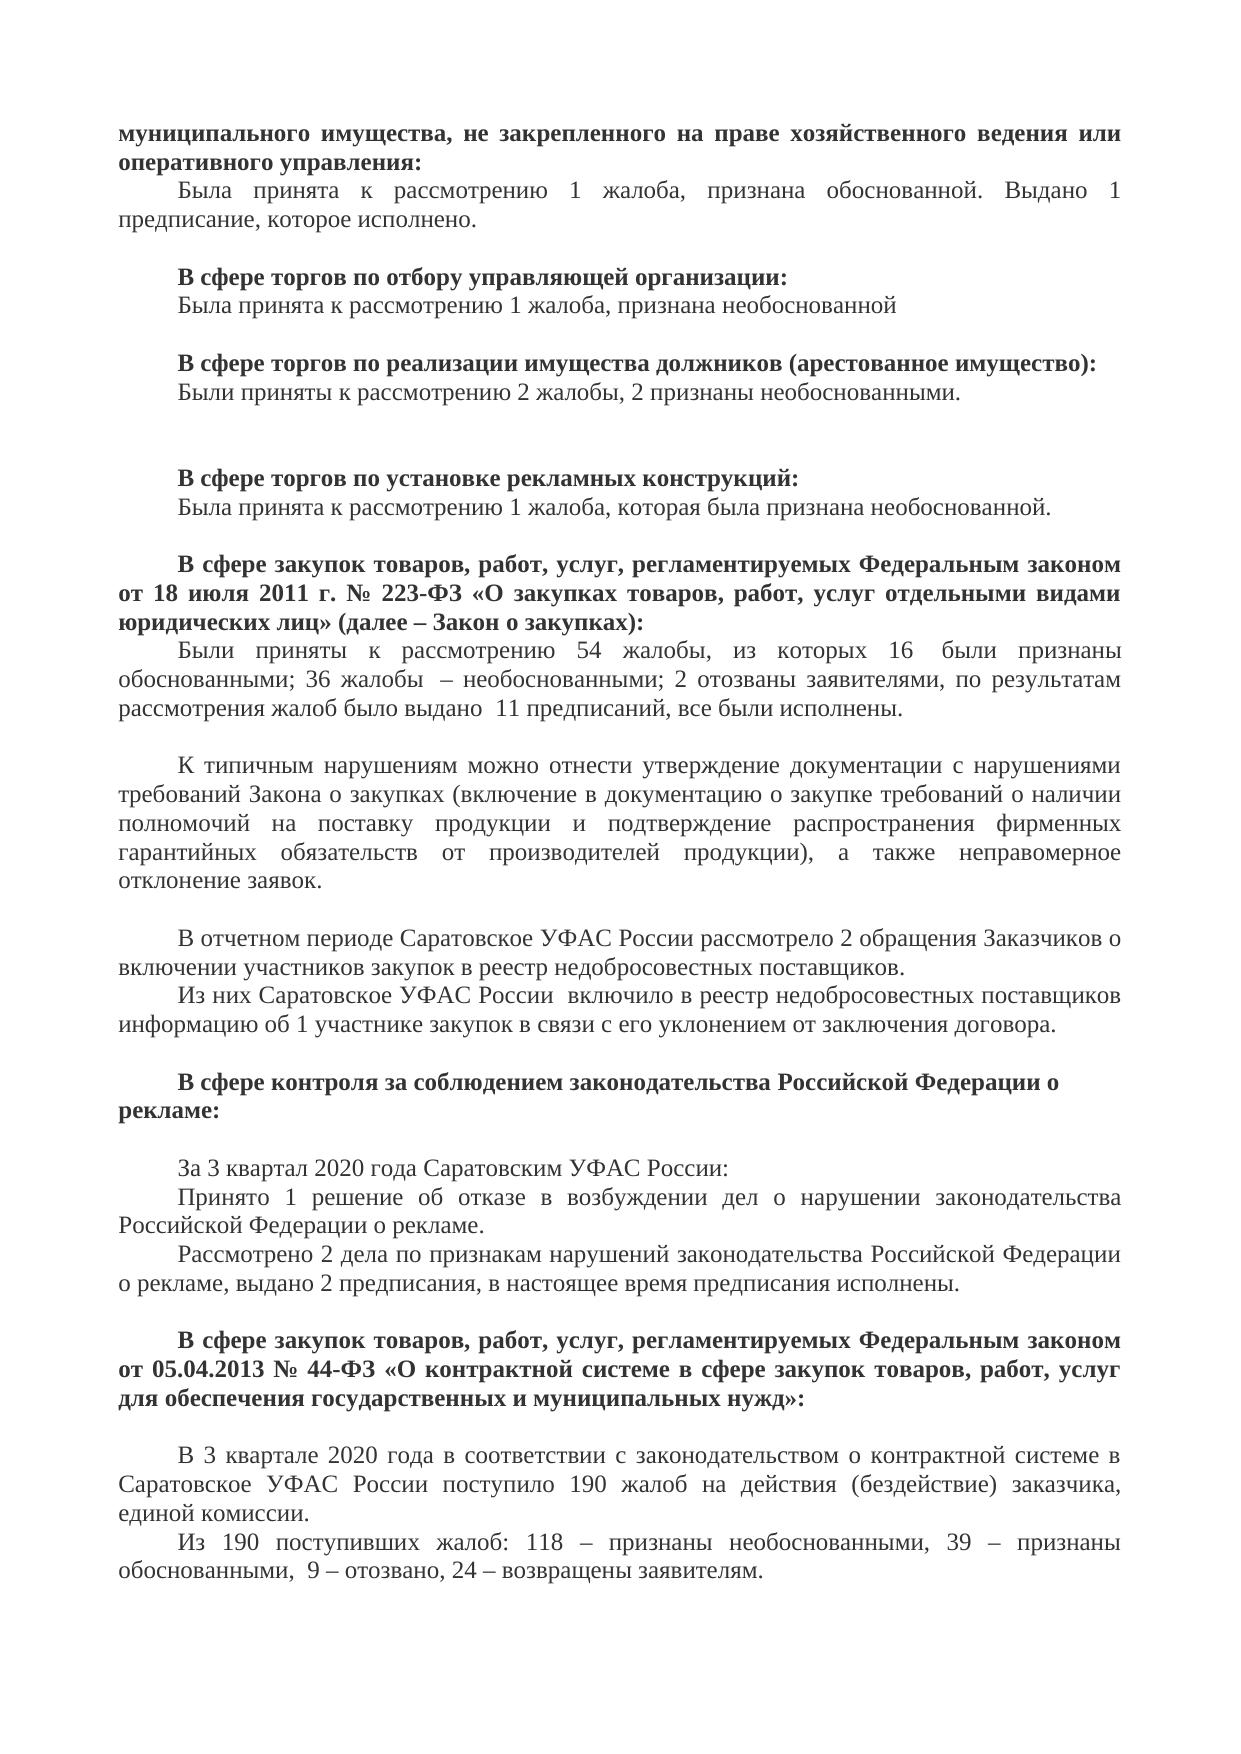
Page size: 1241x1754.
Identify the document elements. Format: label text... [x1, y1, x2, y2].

text В 3 квартале 2020 года в соответствии с законодательством о контрактной системе в Саратовское УФАС России поступило 190 жалоб на действия (бездействие) заказчика, единой комиссии. [118, 1441, 1122, 1527]
text К типичным нарушениям можно отнести утверждение документации с нарушениями требований Закона о закупках (включение в документацию о закупке требований о наличии полномочий на поставку продукции и подтверждение распространения фирменных гарантийных обязательств от производителей продукции), а также неправомерное отклонение заявок. [118, 751, 1122, 894]
text В сфере закупок товаров, работ, услуг, регламентируемых Федеральным законом от 05.04.2013 № 44-ФЗ «О контрактной системе в сфере закупок товаров, работ, услуг для обеспечения государственных и муниципальных нужд»: [118, 1326, 1122, 1412]
text В сфере контроля за соблюдением законодательства Российской Федерации о рекламе: [118, 1067, 1122, 1124]
text Принято 1 решение об отказе в возбуждении дел о нарушении законодательства Российской Федерации о рекламе. [118, 1182, 1122, 1239]
text В отчетном периоде Саратовское УФАС России рассмотрело 2 обращения Заказчиков о включении участников закупок в реестр недобросовестных поставщиков. [118, 923, 1122, 981]
text Были приняты к рассмотрению 2 жалобы, 2 признаны необоснованными. [118, 377, 1122, 406]
text В сфере торгов по установке рекламных конструкций: [118, 463, 1122, 492]
text Из 190 поступивших жалоб: 118 – признаны необоснованными, 39 – признаны обоснованными, 9 – отозвано, 24 – возвращены заявителям. [118, 1527, 1122, 1584]
text Были приняты к рассмотрению 54 жалобы, из которых 16 были признаны обоснованными; 36 жалобы – необоснованными; 2 отозваны заявителями, по результатам рассмотрения жалоб было выдано 11 предписаний, все были исполнены. [118, 636, 1122, 722]
text За 3 квартал 2020 года Саратовским УФАС России: [118, 1153, 1122, 1182]
text В сфере торгов по отбору управляющей организации: [118, 262, 1122, 291]
text Была принята к рассмотрению 1 жалоба, которая была признана необоснованной. [118, 492, 1122, 521]
text Из них Саратовское УФАС России включило в реестр недобросовестных поставщиков информацию об 1 участнике закупок в связи с его уклонением от заключения договора. [118, 981, 1122, 1038]
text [118, 118, 1122, 176]
text Была принята к рассмотрению 1 жалоба, признана обоснованной. Выдано 1 предписание, которое исполнено. [118, 176, 1122, 233]
text Была принята к рассмотрению 1 жалоба, признана необоснованной [118, 291, 1122, 319]
text В сфере торгов по реализации имущества должников (арестованное имущество): [118, 348, 1122, 377]
text Рассмотрено 2 дела по признакам нарушений законодательства Российской Федерации о рекламе, выдано 2 предписания, в настоящее время предписания исполнены. [118, 1239, 1122, 1297]
text В сфере закупок товаров, работ, услуг, регламентируемых Федеральным законом от 18 июля 2011 г. № 223-ФЗ «О закупках товаров, работ, услуг отдельными видами юридических лиц» (далее – Закон о закупках): [118, 549, 1122, 636]
